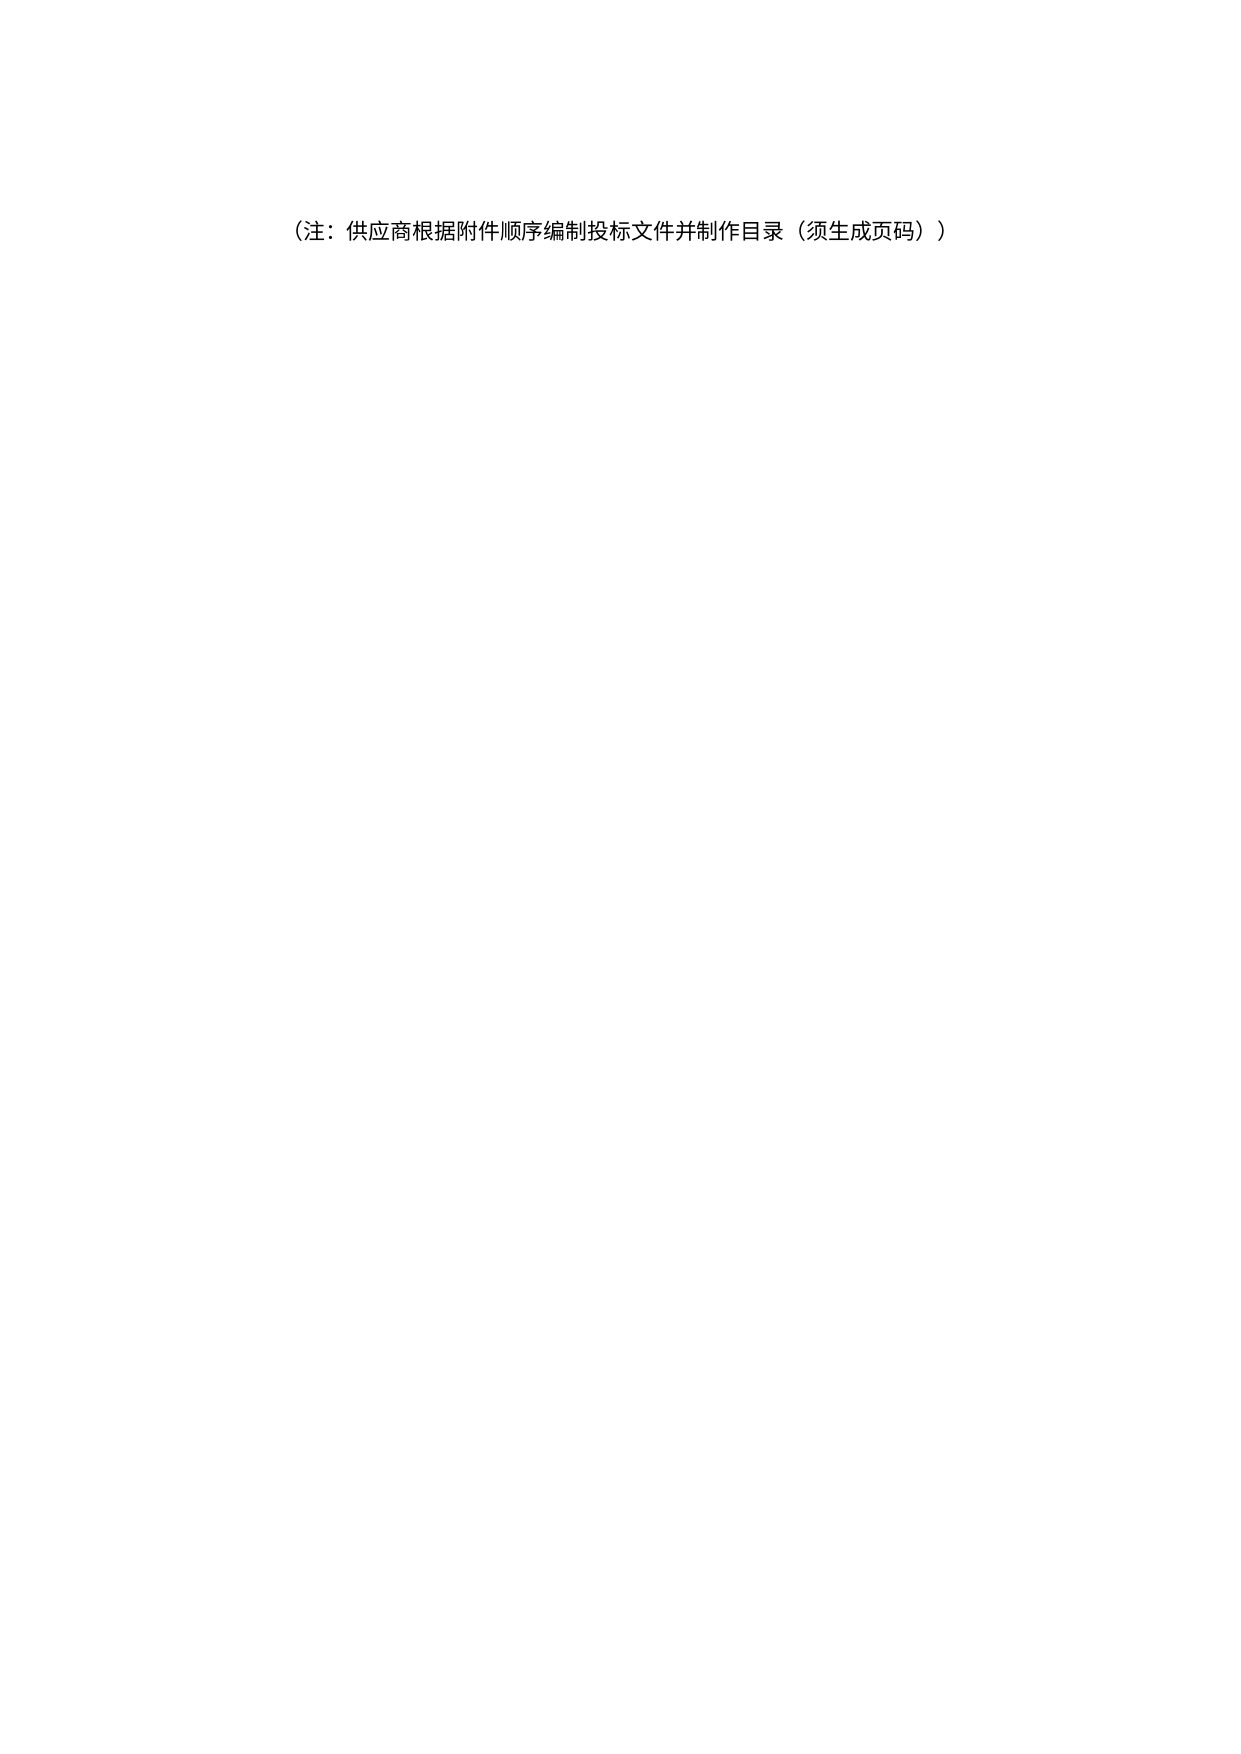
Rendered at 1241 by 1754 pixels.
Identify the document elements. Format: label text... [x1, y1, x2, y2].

text （注：供应商根据附件顺序编制投标文件并制作目录（须生成页码）） [187, 214, 1053, 246]
